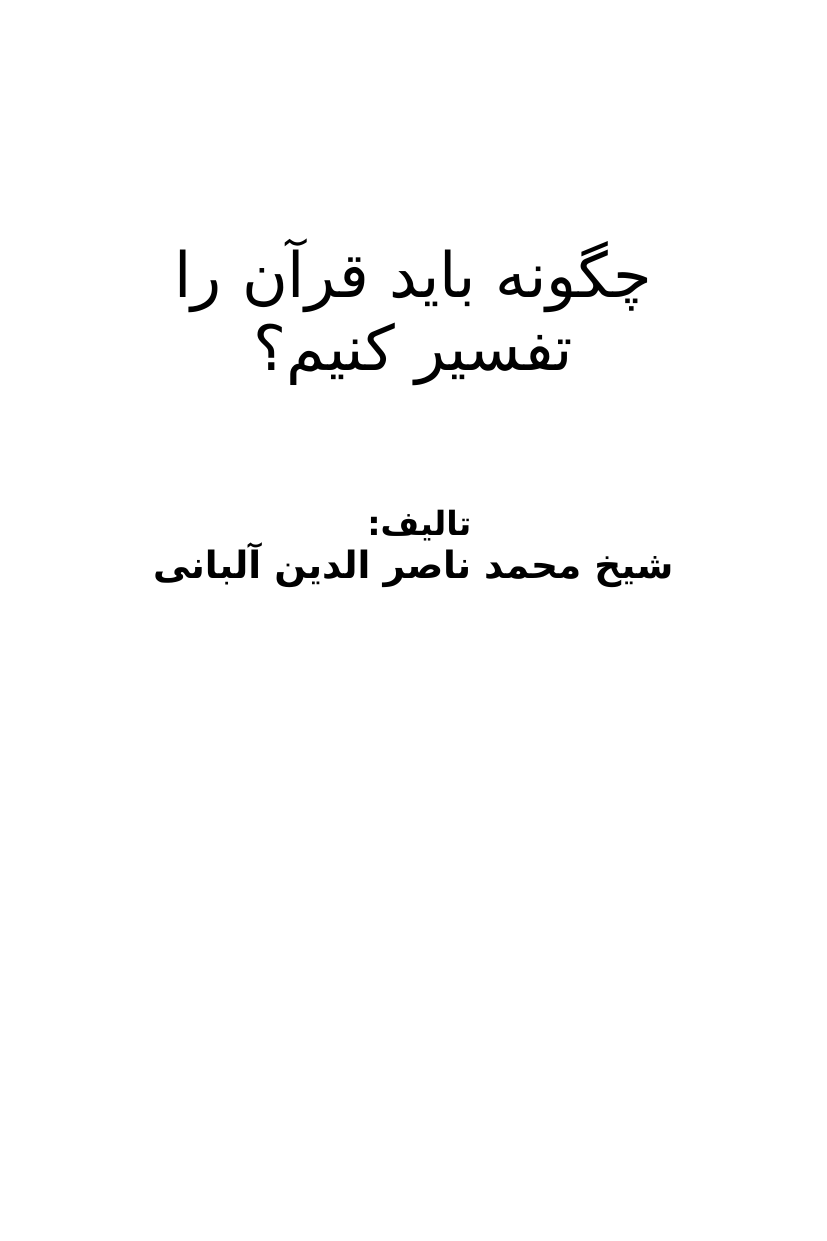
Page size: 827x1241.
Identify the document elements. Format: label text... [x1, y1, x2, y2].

text چگونه باید قرآن را تفسیر کنیم؟ [89, 239, 738, 385]
text تالیف: [89, 505, 738, 544]
text شیخ محمد ناصر الدین آلبانی [89, 544, 738, 587]
